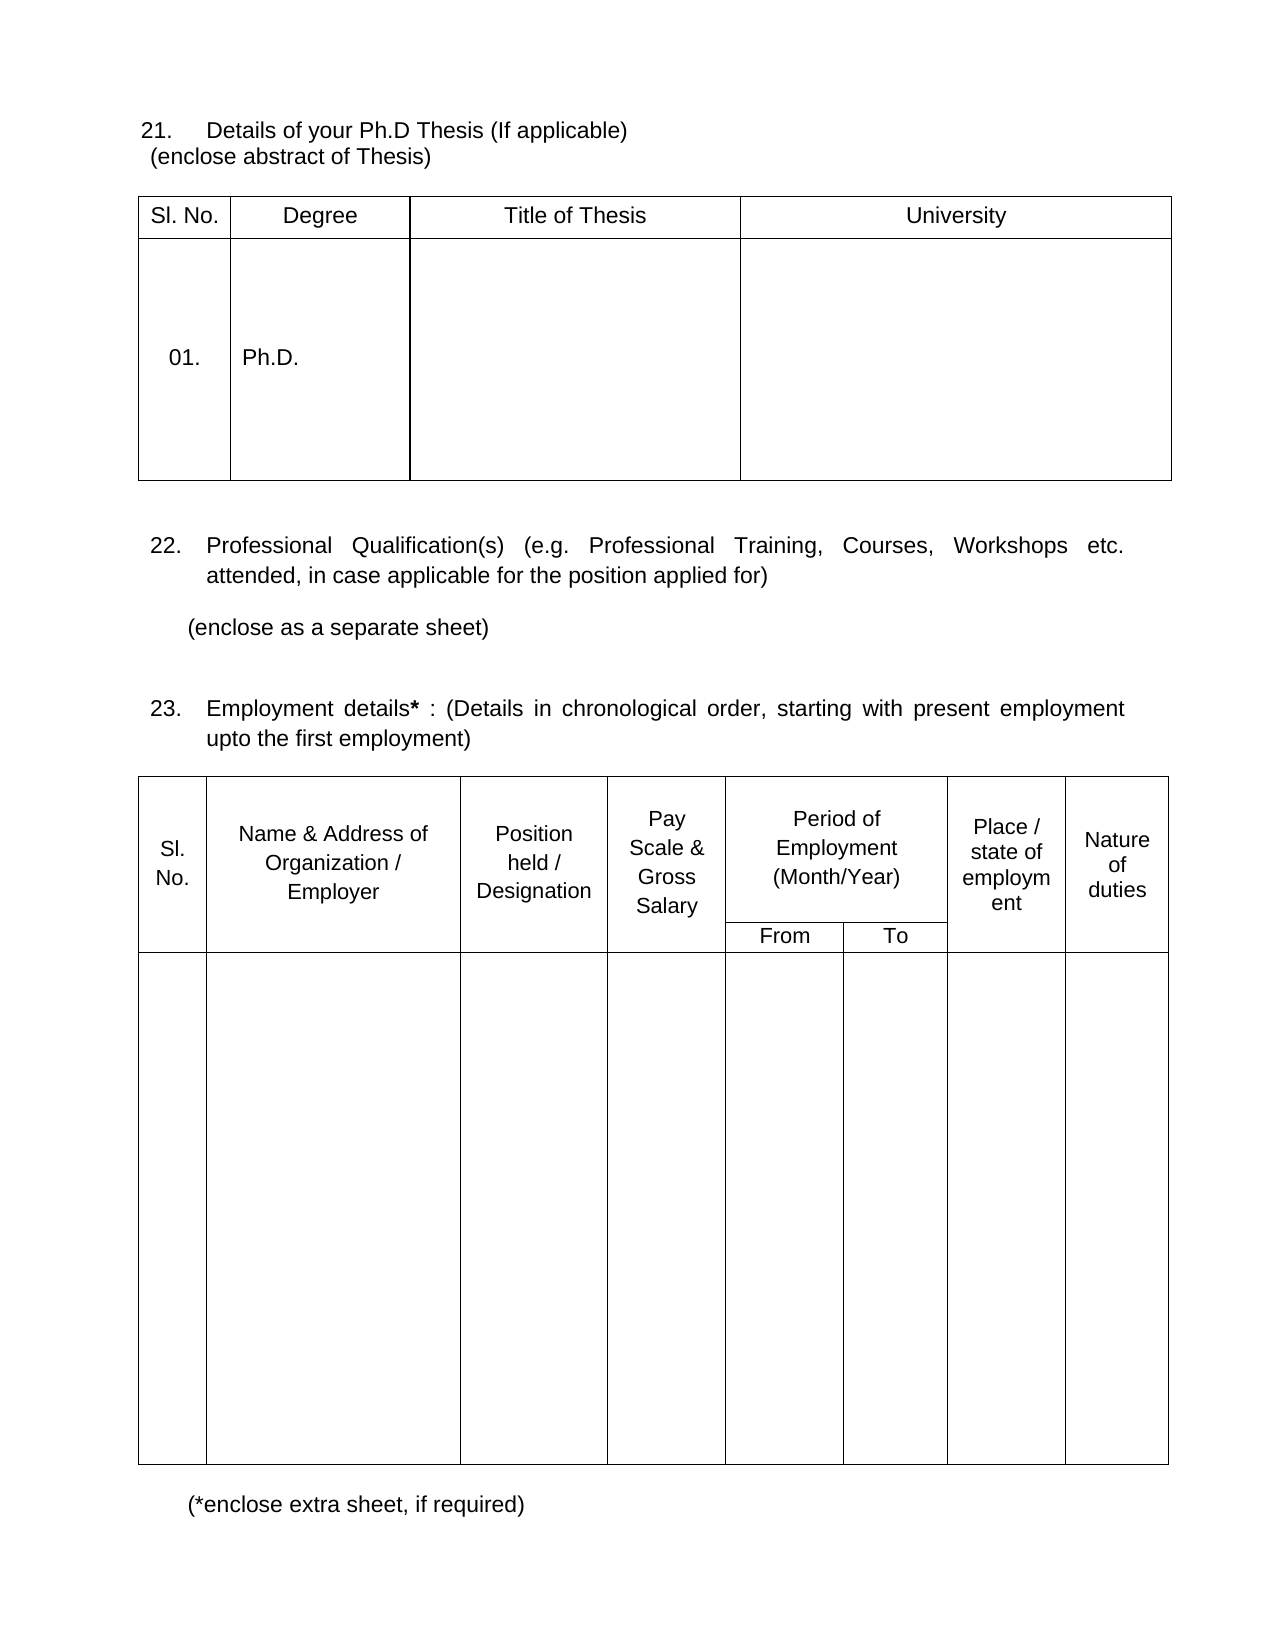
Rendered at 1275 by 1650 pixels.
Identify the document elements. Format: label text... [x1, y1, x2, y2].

table_header Place / state of employment [948, 777, 1065, 952]
table_cell [726, 953, 843, 1463]
table_cell Ph.D. [231, 239, 409, 480]
table_header Position held / Designation [461, 777, 607, 922]
list Details of your Ph.D Thesis (If applicable) [141, 117, 1125, 143]
table_cell [461, 922, 607, 952]
text (*enclose extra sheet, if required) [187, 1491, 1125, 1517]
table_cell 01. [139, 239, 230, 480]
table_header Sl. No. [139, 197, 230, 237]
table_cell [1066, 953, 1168, 1463]
table_cell [608, 922, 725, 952]
list Professional Qualification(s) (e.g. Professional Training, Courses, Workshops etc. attended, in case applicable for the position applied for) [150, 532, 1125, 589]
table_cell From [726, 923, 843, 952]
table_cell [411, 239, 740, 480]
text (enclose abstract of Thesis) [150, 143, 1125, 169]
table_header Name & Address of Organization / Employer [207, 777, 460, 952]
table_cell [608, 953, 725, 1463]
table_cell [139, 953, 206, 1463]
list Employment details* : (Details in chronological order, starting with present employment upto the first employment) [150, 695, 1125, 751]
table_header Pay Scale & Gross Salary [608, 777, 725, 922]
text (enclose as a separate sheet) [187, 613, 1125, 640]
table_header University [741, 197, 1171, 237]
table_cell To [844, 923, 947, 952]
table_header Title of Thesis [411, 197, 740, 237]
table_cell [948, 953, 1065, 1463]
table_header Sl. No. [139, 777, 206, 952]
table_cell [844, 953, 947, 1463]
table_header Nature of duties [1066, 777, 1168, 952]
table_header Period of Employment (Month/Year) [726, 777, 947, 922]
table_header Degree [231, 197, 409, 237]
table_cell [741, 239, 1171, 480]
table_cell [207, 953, 460, 1463]
table_cell [461, 953, 607, 1463]
